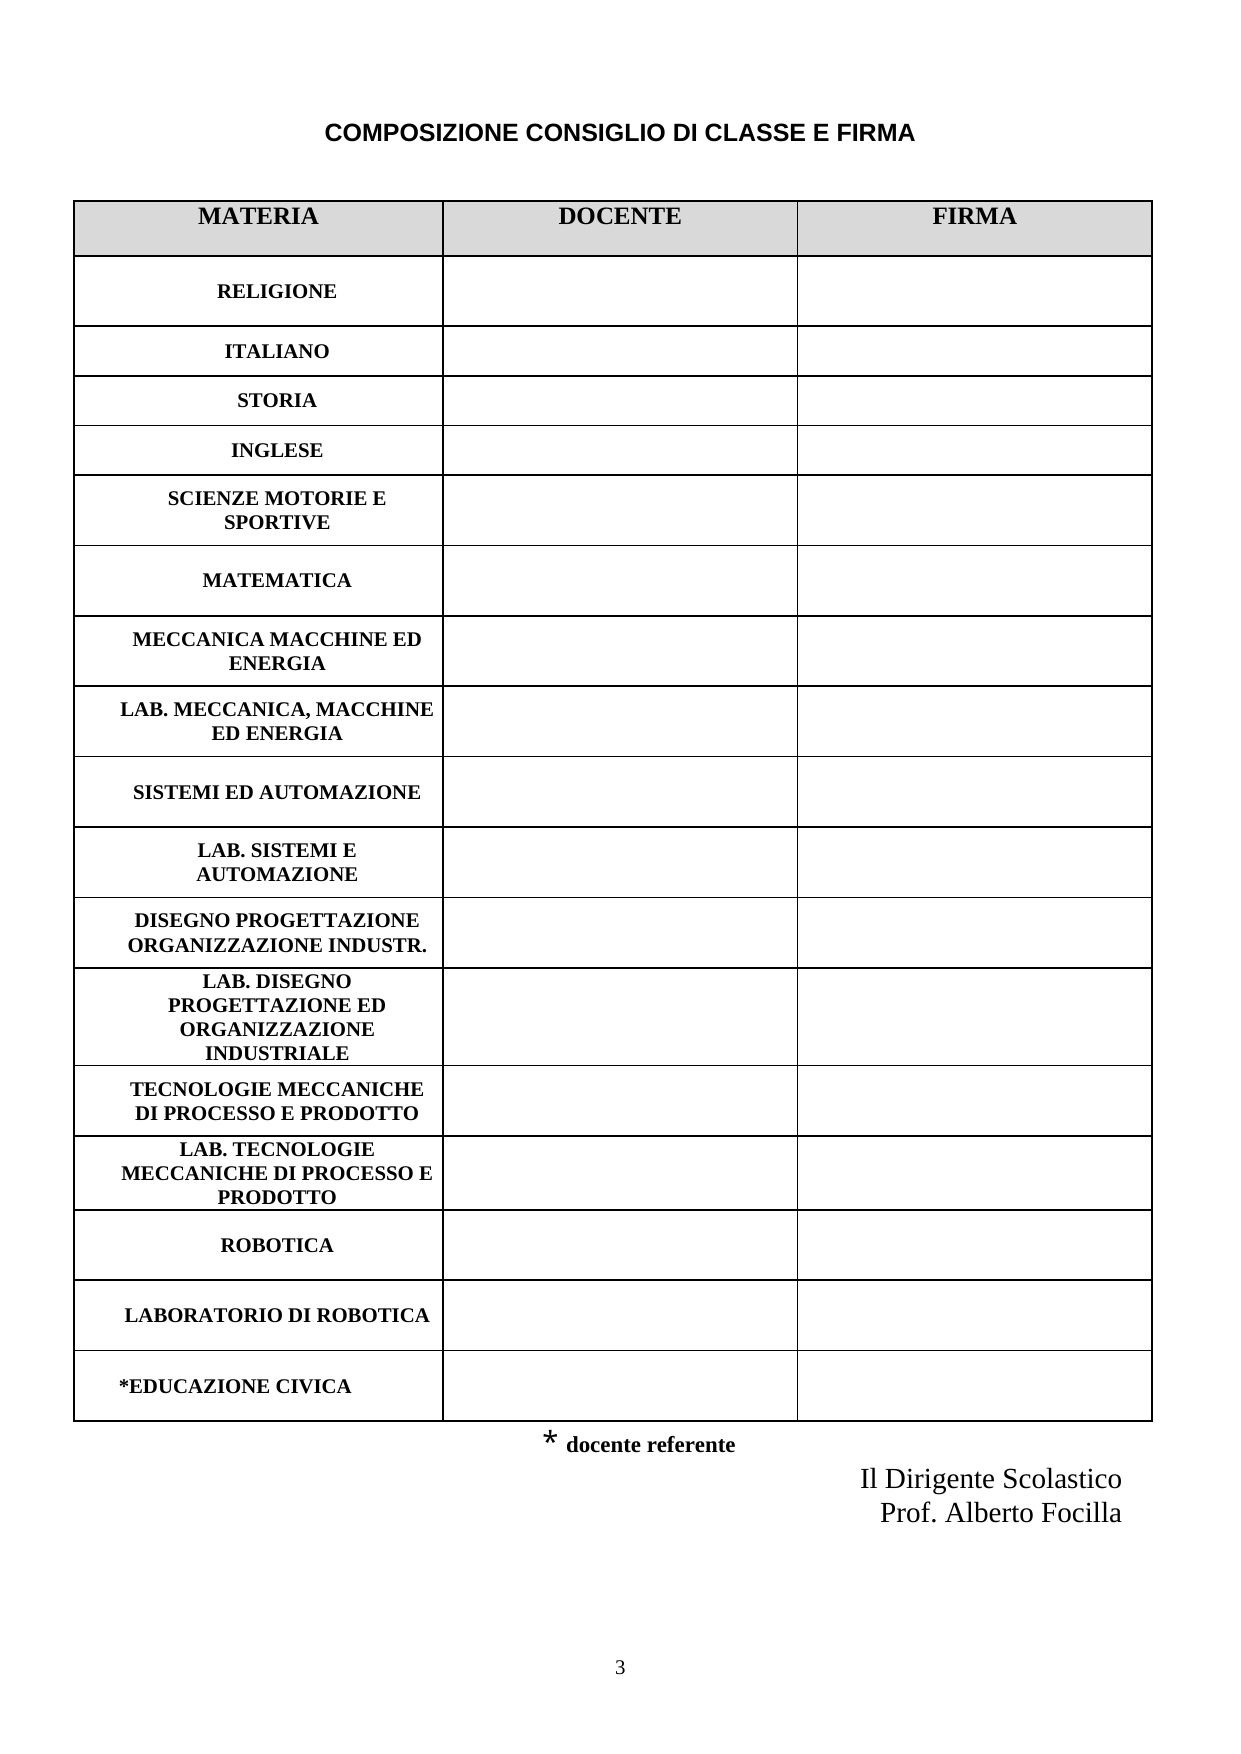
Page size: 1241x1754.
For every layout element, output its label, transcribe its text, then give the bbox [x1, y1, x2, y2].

table_cell [444, 546, 797, 615]
table_cell [444, 377, 797, 424]
table_cell SISTEMI ED AUTOMAZIONE [75, 757, 442, 826]
table_header FIRMA [798, 202, 1151, 255]
table_cell [444, 617, 797, 685]
table_cell LAB. TECNOLOGIE MECCANICHE DI PROCESSO E PRODOTTO [75, 1137, 442, 1209]
table_cell [798, 1281, 1151, 1350]
table_cell [444, 1137, 797, 1209]
table_cell DISEGNO PROGETTAZIONE ORGANIZZAZIONE INDUSTR. [75, 898, 442, 967]
table_cell STORIA [75, 377, 442, 424]
table_header MATERIA [75, 202, 442, 255]
table_cell [798, 757, 1151, 826]
table_cell MATEMATICA [75, 546, 442, 615]
subtitle COMPOSIZIONE CONSIGLIO DI CLASSE E FIRMA [118, 118, 1122, 147]
table_cell [444, 1066, 797, 1135]
text * docente referente [156, 1422, 1122, 1461]
table_cell [798, 426, 1151, 474]
table_cell [444, 257, 797, 325]
table_cell [798, 828, 1151, 897]
table_cell [444, 1351, 797, 1420]
table_cell [798, 377, 1151, 424]
table_cell [444, 757, 797, 826]
table_cell [798, 687, 1151, 756]
table_cell [444, 476, 797, 544]
table_cell [798, 617, 1151, 685]
table_cell LAB. SISTEMI E AUTOMAZIONE [75, 828, 442, 897]
table_cell [444, 1281, 797, 1350]
table_cell MECCANICA MACCHINE ED ENERGIA [75, 617, 442, 685]
table_cell [444, 327, 797, 375]
table_cell [444, 1211, 797, 1279]
table_cell [798, 257, 1151, 325]
text Prof. Alberto Focilla [156, 1495, 1122, 1528]
table_cell [798, 327, 1151, 375]
table_cell INGLESE [75, 426, 442, 474]
table_cell *EDUCAZIONE CIVICA [75, 1351, 442, 1420]
table_cell TECNOLOGIE MECCANICHE DI PROCESSO E PRODOTTO [75, 1066, 442, 1135]
table_cell [798, 898, 1151, 967]
table_cell LAB. MECCANICA, MACCHINE ED ENERGIA [75, 687, 442, 756]
table_cell [798, 1211, 1151, 1279]
table_cell LABORATORIO DI ROBOTICA [75, 1281, 442, 1350]
table_cell [444, 898, 797, 967]
table_cell SCIENZE MOTORIE E SPORTIVE [75, 476, 442, 544]
table_cell ITALIANO [75, 327, 442, 375]
table_cell RELIGIONE [75, 257, 442, 325]
table_header DOCENTE [444, 202, 797, 255]
table_cell [444, 687, 797, 756]
table_cell [798, 1351, 1151, 1420]
table_cell [798, 1137, 1151, 1209]
table_cell [444, 426, 797, 474]
table_cell [798, 546, 1151, 615]
table_cell [444, 969, 797, 1065]
table_cell [798, 476, 1151, 544]
table_cell ROBOTICA [75, 1211, 442, 1279]
table_cell LAB. DISEGNO PROGETTAZIONE ED ORGANIZZAZIONE INDUSTRIALE [75, 969, 442, 1065]
table_cell [798, 1066, 1151, 1135]
table_cell [798, 969, 1151, 1065]
table_cell [444, 828, 797, 897]
text Il Dirigente Scolastico [156, 1461, 1122, 1495]
